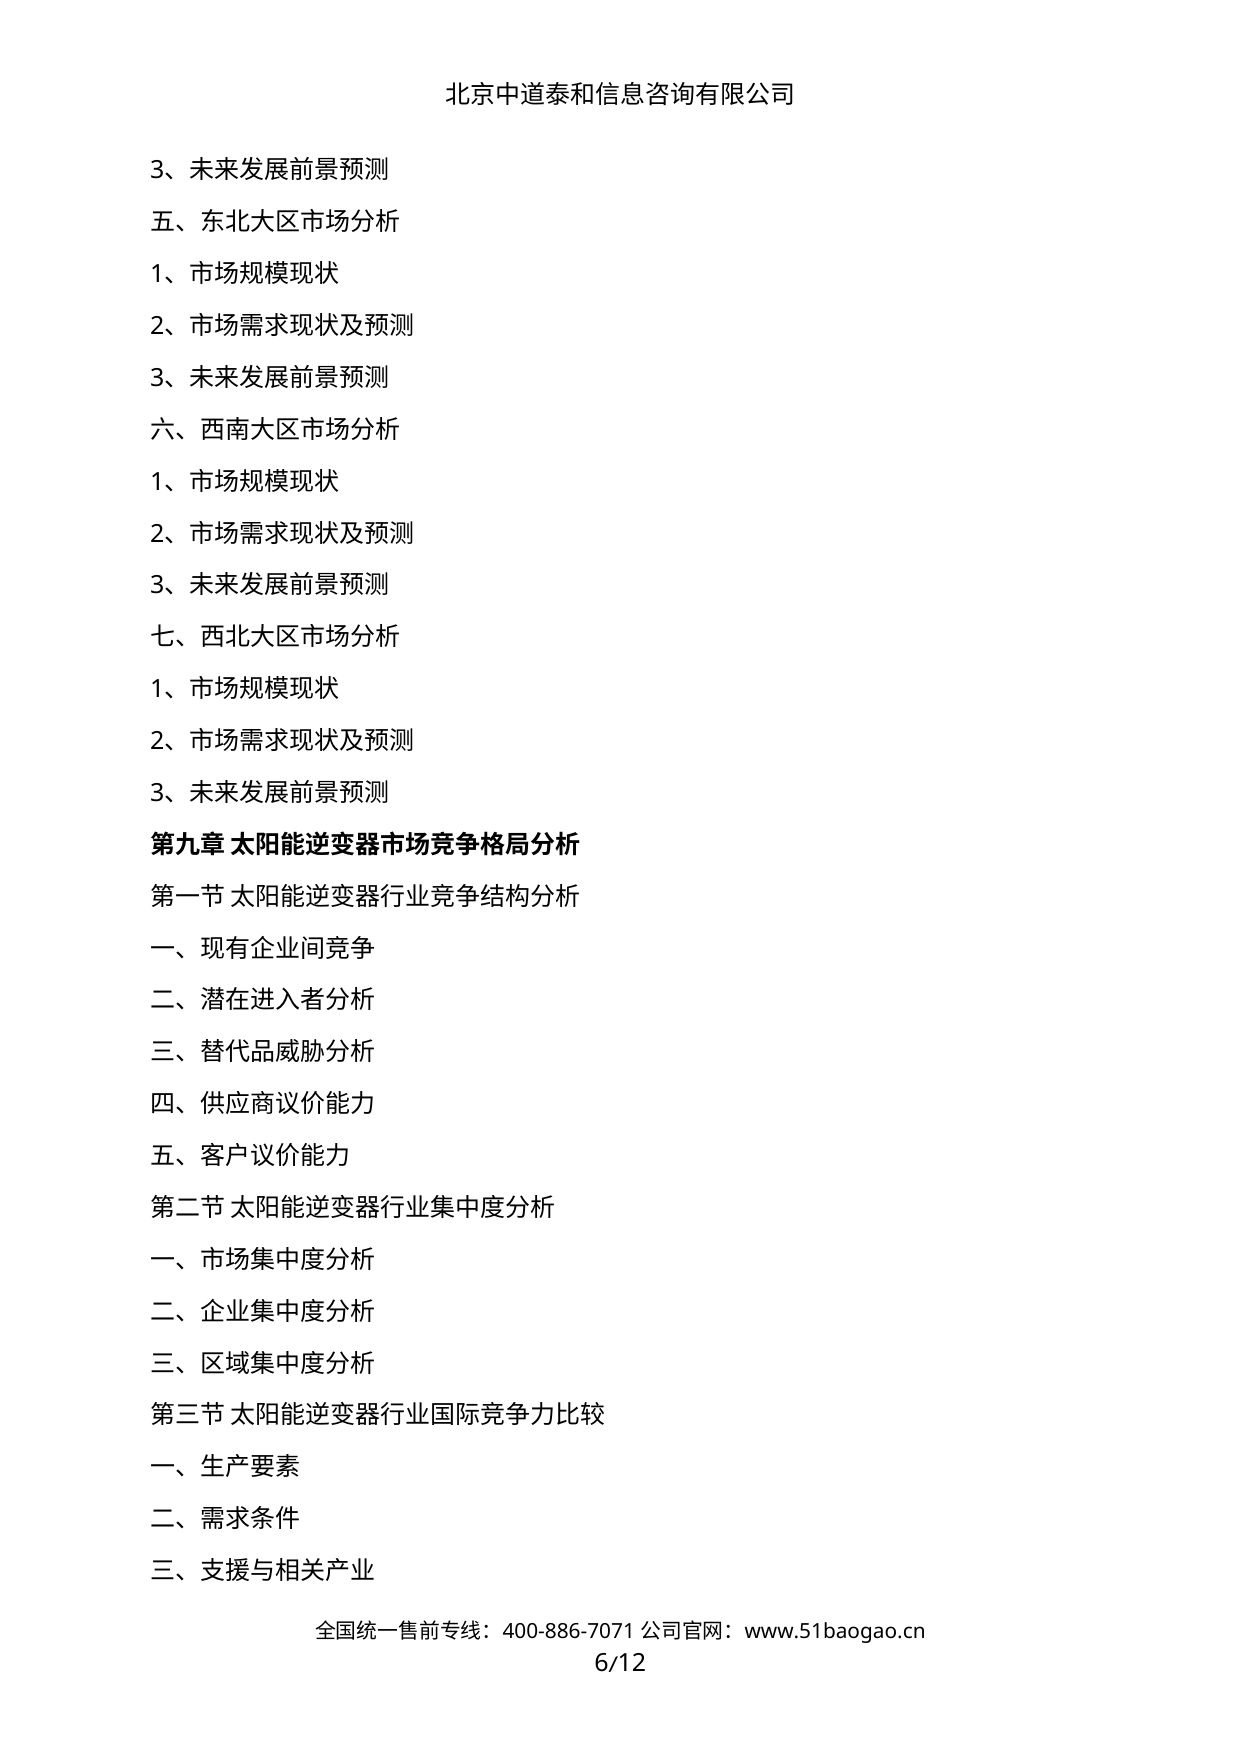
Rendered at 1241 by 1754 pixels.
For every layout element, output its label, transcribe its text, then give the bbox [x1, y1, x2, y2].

text 三、支援与相关产业 [150, 1551, 1090, 1587]
text 2、市场需求现状及预测 [150, 721, 1090, 757]
text 一、生产要素 [150, 1447, 1090, 1483]
text 二、潜在进入者分析 [150, 980, 1090, 1016]
text 第一节 太阳能逆变器行业竞争结构分析 [150, 876, 1090, 912]
text 1、市场规模现状 [150, 461, 1090, 497]
text 第三节 太阳能逆变器行业国际竞争力比较 [150, 1395, 1090, 1431]
text 1、市场规模现状 [150, 254, 1090, 290]
text 3、未来发展前景预测 [150, 565, 1090, 601]
text 二、需求条件 [150, 1499, 1090, 1535]
text 2、市场需求现状及预测 [150, 306, 1090, 342]
text 1、市场规模现状 [150, 669, 1090, 705]
text 五、东北大区市场分析 [150, 202, 1090, 238]
text 一、现有企业间竞争 [150, 928, 1090, 964]
text 第九章 太阳能逆变器市场竞争格局分析 [150, 824, 1090, 861]
text 3、未来发展前景预测 [150, 772, 1090, 809]
text 二、企业集中度分析 [150, 1291, 1090, 1327]
text 三、替代品威胁分析 [150, 1032, 1090, 1068]
text 2、市场需求现状及预测 [150, 513, 1090, 549]
text 第二节 太阳能逆变器行业集中度分析 [150, 1187, 1090, 1224]
text 七、西北大区市场分析 [150, 617, 1090, 653]
text 三、区域集中度分析 [150, 1343, 1090, 1379]
text 3、未来发展前景预测 [150, 150, 1090, 186]
text 3、未来发展前景预测 [150, 357, 1090, 394]
text 一、市场集中度分析 [150, 1239, 1090, 1276]
text 六、西南大区市场分析 [150, 409, 1090, 446]
text 五、客户议价能力 [150, 1136, 1090, 1172]
text 四、供应商议价能力 [150, 1084, 1090, 1120]
